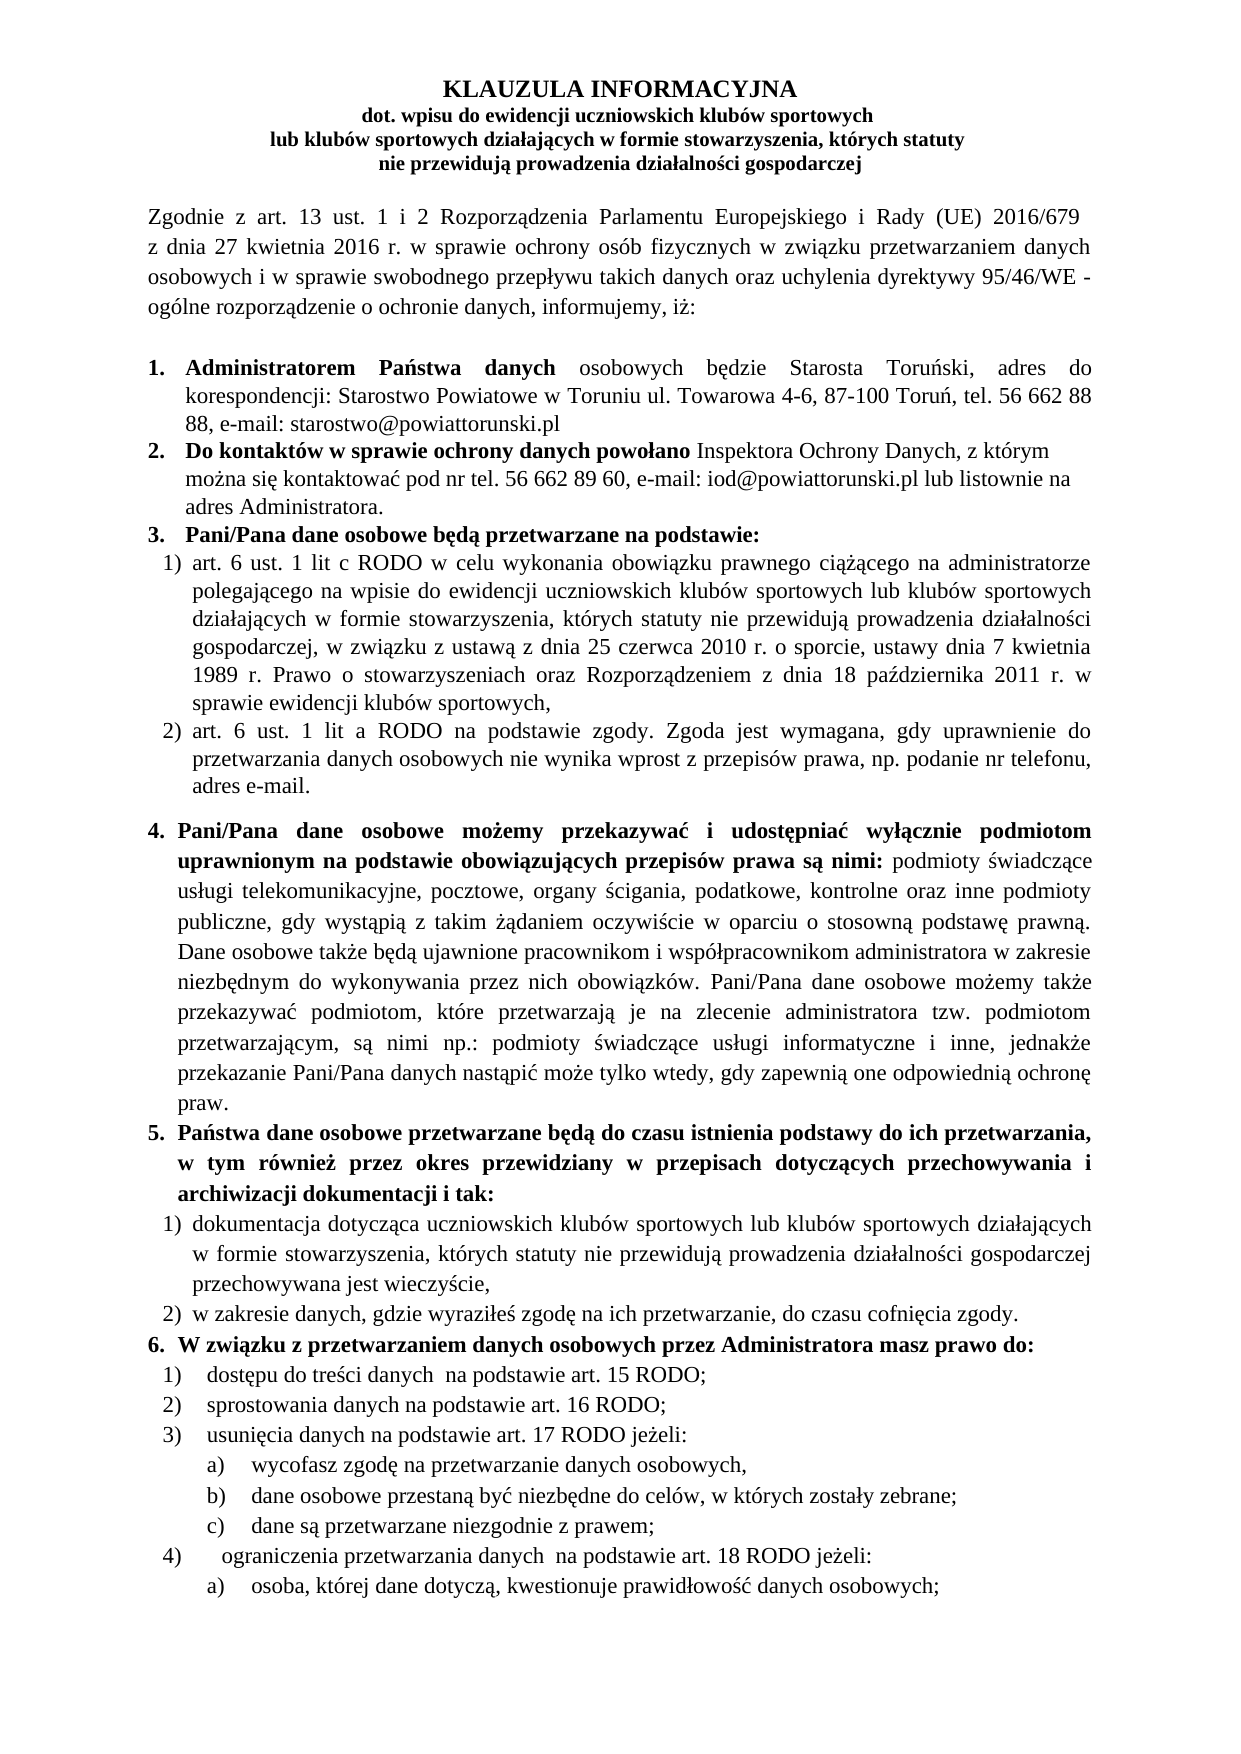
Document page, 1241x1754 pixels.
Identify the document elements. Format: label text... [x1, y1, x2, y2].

list sprostowania danych na podstawie art. 16 RODO; [162, 1391, 1093, 1417]
list Pani/Pana dane osobowe będą przetwarzane na podstawie: [148, 521, 1093, 548]
list Pani/Pana dane osobowe możemy przekazywać i udostępniać wyłącznie podmiotom uprawnionym na podstawie obowiązujących przepisów prawa są nimi: podmioty świadczące usługi telekomunikacyjne, pocztowe, organy ścigania, podatkowe, kontrolne oraz inne podmioty publiczne, gdy wystąpią z takim żądaniem oczywiście w oparciu o stosowną podstawę prawną. Dane osobowe także będą ujawnione pracownikom i współpracownikom administratora w zakresie niezbędnym do wykonywania przez nich obowiązków. Pani/Pana dane osobowe możemy także przekazywać podmiotom, które przetwarzają je na zlecenie administratora tzw. podmiotom przetwarzającym, są nimi np.: podmioty świadczące usługi informatyczne i inne, jednakże przekazanie Pani/Pana danych nastąpić może tylko wtedy, gdy zapewnią one odpowiednią ochronę praw. [148, 817, 1093, 1115]
list dane osobowe przestaną być niezbędne do celów, w których zostały zebrane; [207, 1482, 1093, 1508]
list art. 6 ust. 1 lit a RODO na podstawie zgody. Zgoda jest wymagana, gdy uprawnienie do przetwarzania danych osobowych nie wynika wprost z przepisów prawa, np. podanie nr telefonu, adres e-mail. [162, 717, 1093, 799]
list osoba, której dane dotyczą, kwestionuje prawidłowość danych osobowych; [207, 1572, 1093, 1599]
list ograniczenia przetwarzania danych na podstawie art. 18 RODO jeżeli: [162, 1542, 1093, 1568]
list W związku z przetwarzaniem danych osobowych przez Administratora masz prawo do: [148, 1331, 1093, 1357]
list Państwa dane osobowe przetwarzane będą do czasu istnienia podstawy do ich przetwarzania, w tym również przez okres przewidziany w przepisach dotyczących przechowywania i archiwizacji dokumentacji i tak: [148, 1119, 1093, 1206]
list w zakresie danych, gdzie wyraziłeś zgodę na ich przetwarzanie, do czasu cofnięcia zgody. [162, 1300, 1093, 1327]
list art. 6 ust. 1 lit c RODO w celu wykonania obowiązku prawnego ciążącego na administratorze polegającego na wpisie do ewidencji uczniowskich klubów sportowych lub klubów sportowych działających w formie stowarzyszenia, których statuty nie przewidują prowadzenia działalności gospodarczej, w związku z ustawą z dnia 25 czerwca 2010 r. o sporcie, ustawy dnia 7 kwietnia 1989 r. Prawo o stowarzyszeniach oraz Rozporządzeniem z dnia 18 października 2011 r. w sprawie ewidencji klubów sportowych, [162, 549, 1093, 715]
text Zgodnie z art. 13 ust. 1 i 2 Rozporządzenia Parlamentu Europejskiego i Rady (UE) 2016/679 z dnia 27 kwietnia 2016 r. w sprawie ochrony osób fizycznych w związku przetwarzaniem danych osobowych i w sprawie swobodnego przepływu takich danych oraz uchylenia dyrektywy 95/46/WE -ogólne rozporządzenie o ochronie danych, informujemy, iż: [148, 203, 1093, 320]
list dostępu do treści danych na podstawie art. 15 RODO; [162, 1361, 1093, 1387]
list Do kontaktów w sprawie ochrony danych powołano Inspektora Ochrony Danych, z którym można się kontaktować pod nr tel. 56 662 89 60, e-mail: iod@powiattorunski.pl lub listownie na adres Administratora. [148, 437, 1093, 520]
list usunięcia danych na podstawie art. 17 RODO jeżeli: [162, 1421, 1093, 1448]
list wycofasz zgodę na przetwarzanie danych osobowych, [207, 1451, 1093, 1478]
list dane są przetwarzane niezgodnie z prawem; [207, 1512, 1093, 1538]
list dokumentacja dotycząca uczniowskich klubów sportowych lub klubów sportowych działających w formie stowarzyszenia, których statuty nie przewidują prowadzenia działalności gospodarczej przechowywana jest wieczyście, [162, 1210, 1093, 1297]
list Administratorem Państwa danych osobowych będzie Starosta Toruński, adres do korespondencji: Starostwo Powiatowe w Toruniu ul. Towarowa 4-6, 87-100 Toruń, tel. 56 662 88 88, e-mail: starostwo@powiattorunski.pl [148, 354, 1093, 436]
